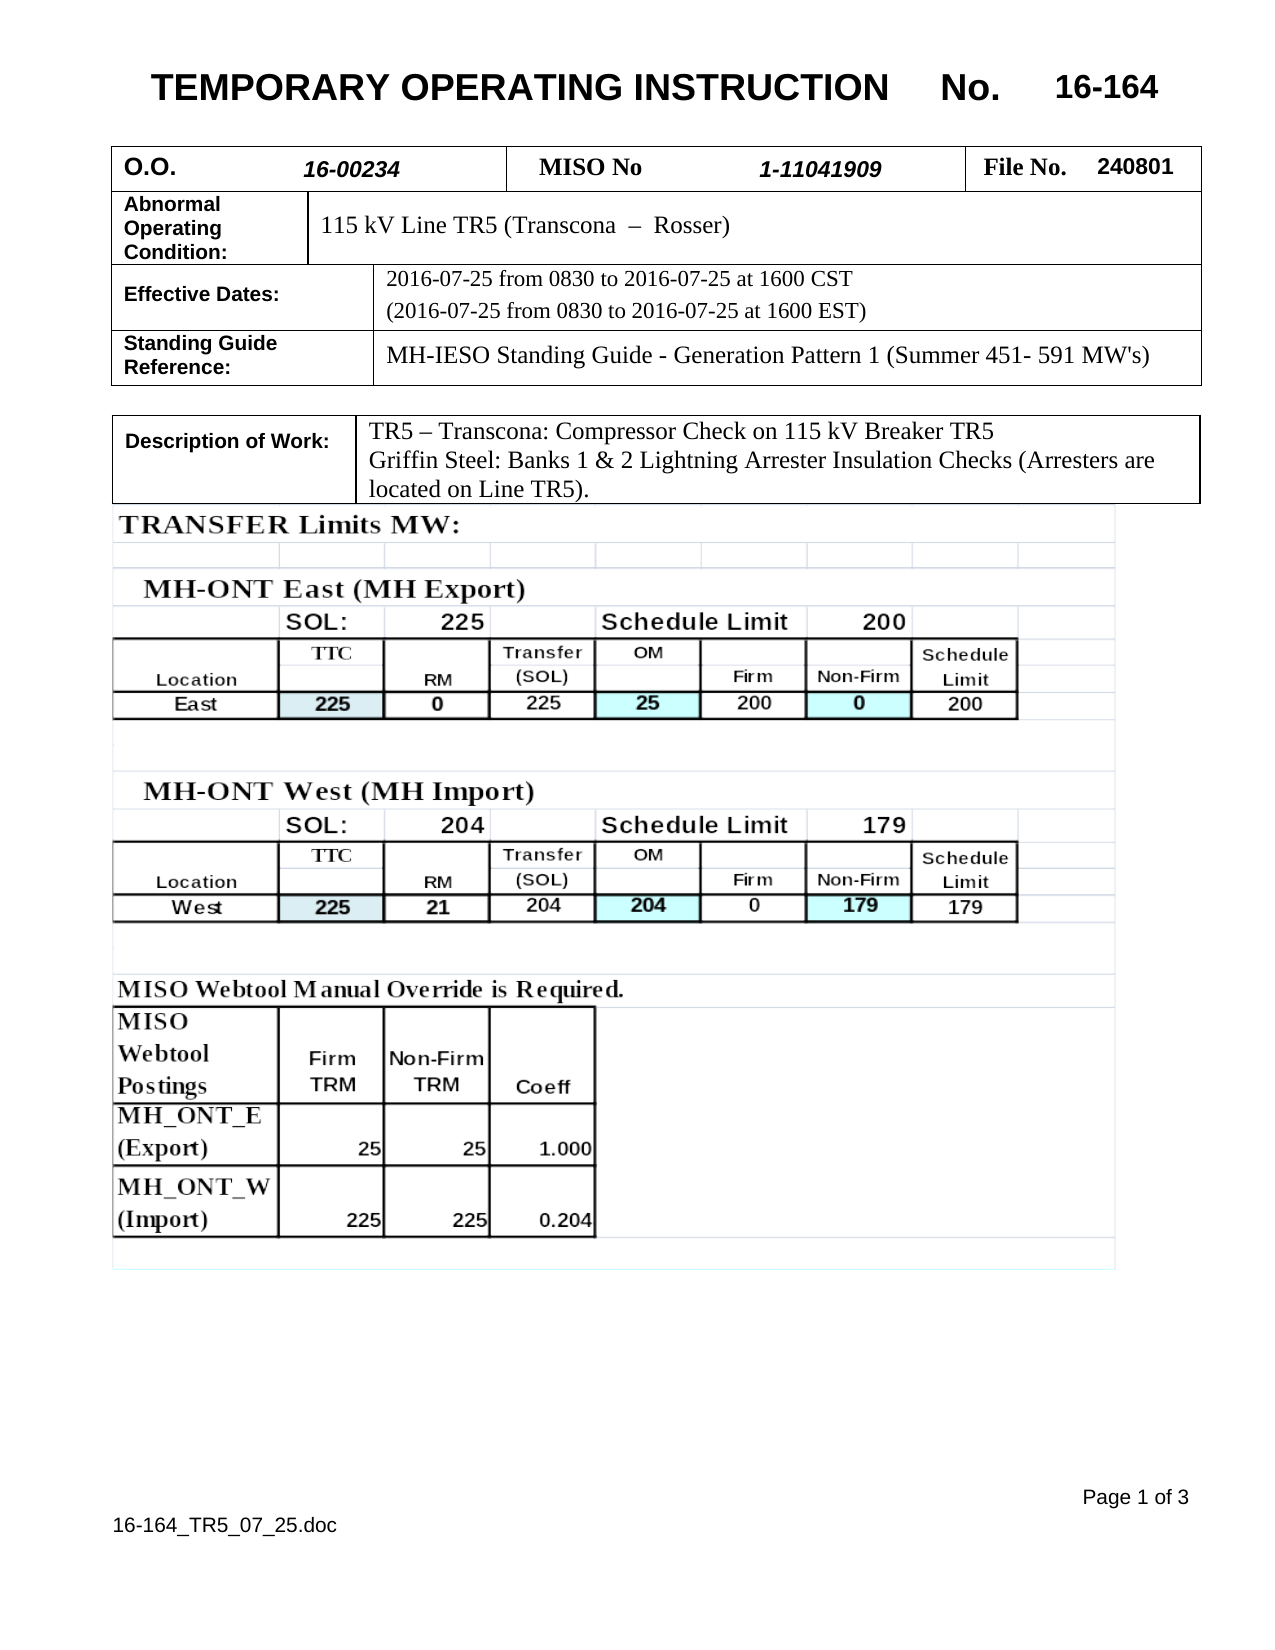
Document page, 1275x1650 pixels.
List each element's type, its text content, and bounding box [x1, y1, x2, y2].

table_header File No. [966, 147, 1084, 191]
table_header 16-00234 [197, 147, 506, 191]
table_header MISO No [507, 147, 675, 191]
table_header Description of Work: [113, 416, 355, 502]
table_cell Standing Guide Reference: [112, 331, 373, 385]
table_cell Abnormal Operating Condition: [112, 192, 307, 264]
table_header 1-11041909 [675, 147, 965, 191]
table_header TR5 – Transcona: Compressor Check on 115 kV Breaker TR5 Griffin Steel: Banks 1 & 2 Lightning Arrester Insulation Checks (Arresters are located on Line TR5). [357, 416, 1199, 502]
table_cell MH-IESO Standing Guide - Generation Pattern 1 (Summer 451- 591 MW's) [374, 331, 1201, 385]
table_header 240801 [1085, 147, 1201, 191]
table_header O.O. [112, 147, 197, 191]
table_cell 115 kV Line TR5 (Transcona – Rosser) [309, 192, 1201, 264]
table_cell Effective Dates: [112, 265, 373, 330]
table_cell 2016-07-25 from 0830 to 2016-07-25 at 1600 CST (2016-07-25 from 0830 to 2016-07-25 at 1600 EST) [374, 265, 1201, 330]
